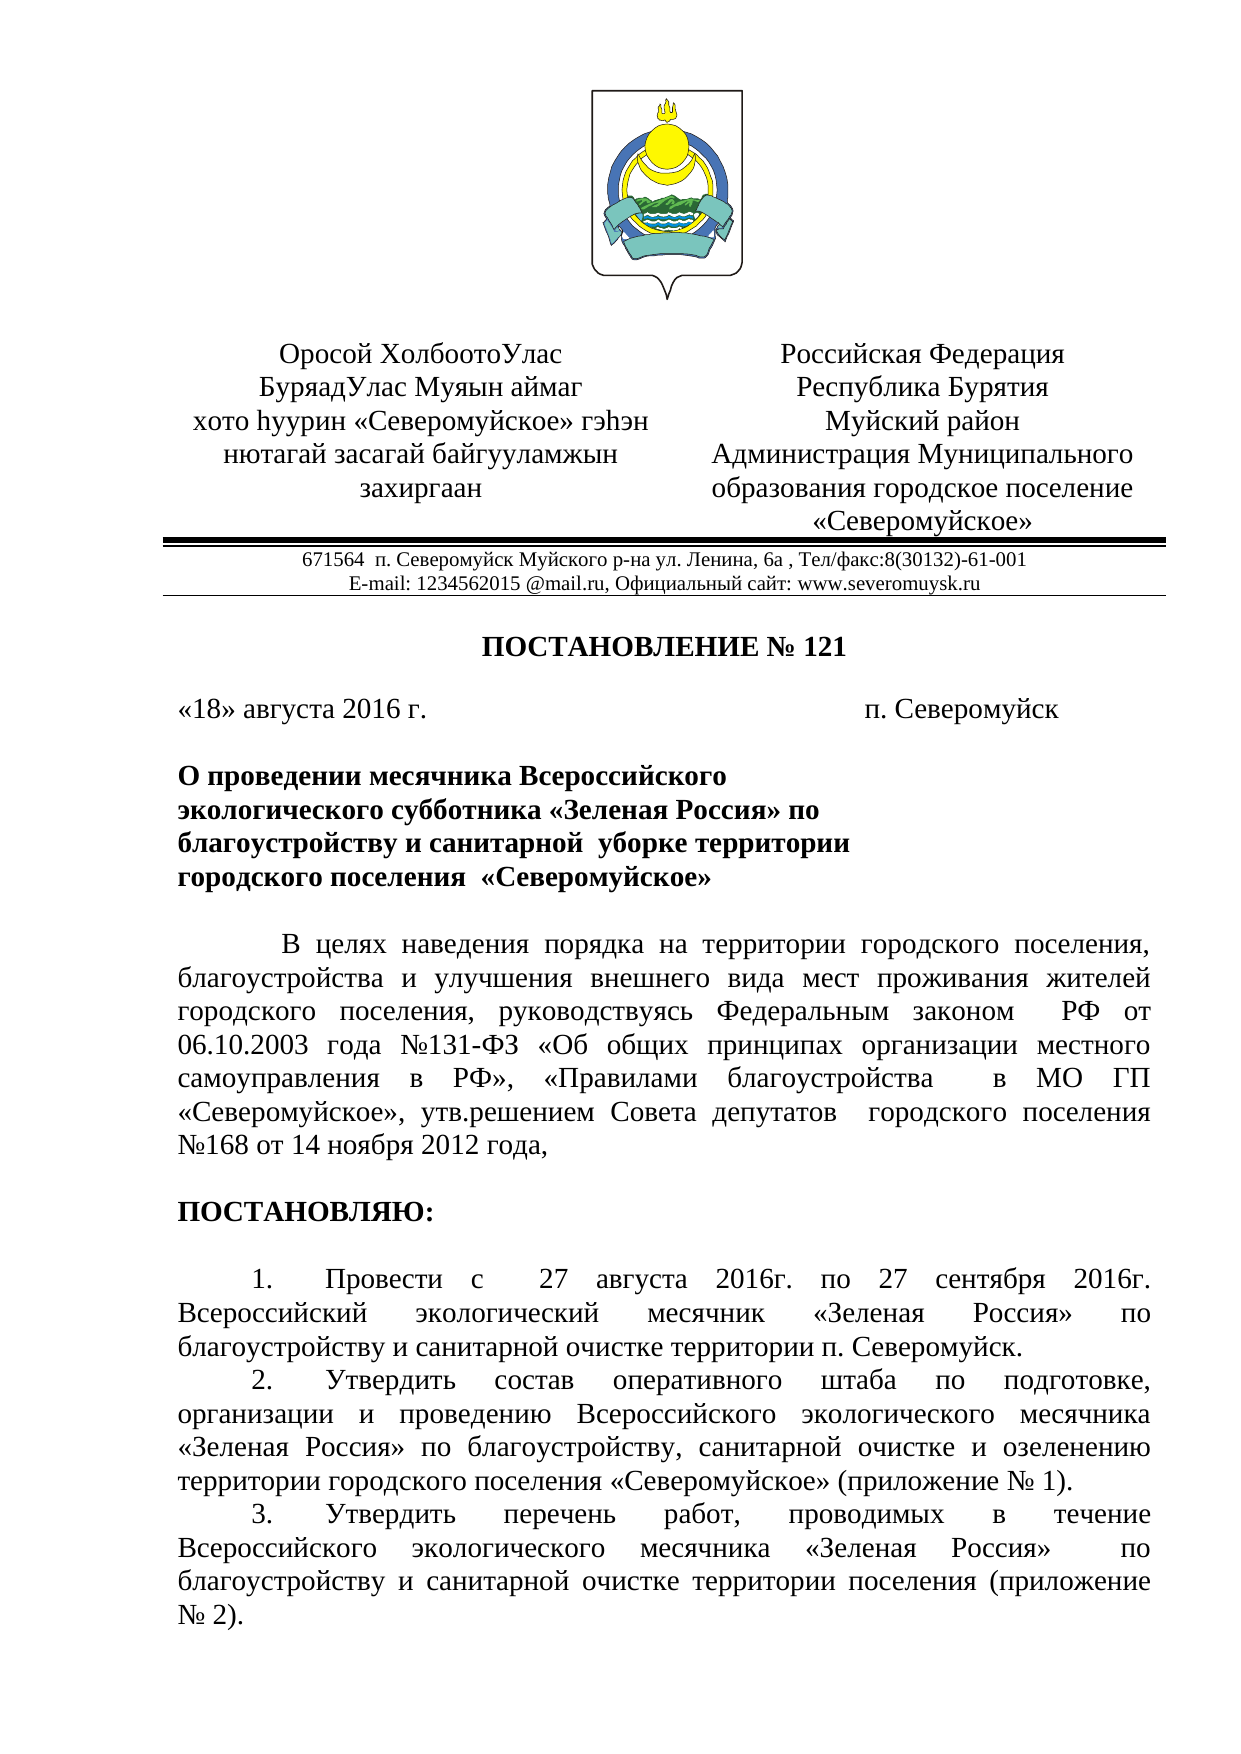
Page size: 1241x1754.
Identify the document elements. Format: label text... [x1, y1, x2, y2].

text О проведении месячника Всероссийского экологического субботника «Зеленая Россия» по благоустройству и санитарной уборке территории городского поселения «Северомуйское» [177, 758, 886, 893]
list Провести с 27 августа 2016г. по 27 сентября 2016г. Всероссийский экологический месячник «Зеленая Россия» по благоустройству и санитарной очистке территории п. Северомуйск. [177, 1262, 1152, 1362]
text В целях наведения порядка на территории городского поселения, благоустройства и улучшения внешнего вида мест проживания жителей городского поселения, руководствуясь Федеральным законом РФ от 06.10.2003 года №131-ФЗ «Об общих принципах организации местного самоуправления в РФ», «Правилами благоустройства в МО ГП «Северомуйское», утв.решением Совета депутатов городского поселения №168 от 14 ноября 2012 года, [177, 926, 1152, 1161]
text ПОСТАНОВЛЕНИЕ № 121 [177, 629, 1152, 663]
text «18» августа 2016 г. п. Северомуйск [177, 691, 1152, 725]
table_cell 671564 п. Северомуйск Муйского р-на ул. Ленина, 6а , Тел/факс:8(30132)-61-001 E-mail: 1234562015 @mail.ru, Официальный сайт: www.severomuysk.ru [163, 547, 1166, 594]
text ПОСТАНОВЛЯЮ: [177, 1194, 1152, 1228]
table_header Российская Федерация Республика Бурятия Муйский район Администрация Муниципального образования городское поселение «Северомуйское» [679, 336, 1166, 537]
list Утвердить перечень работ, проводимых в течение Всероссийского экологического месячника «Зеленая Россия» по благоустройству и санитарной очистке территории поселения (приложение № 2). [177, 1496, 1152, 1631]
list Утвердить состав оперативного штаба по подготовке, организации и проведению Всероссийского экологического месячника «Зеленая Россия» по благоустройству, санитарной очистке и озеленению территории городского поселения «Северомуйское» (приложение № 1). [177, 1362, 1152, 1496]
table_header Оросой ХолбоотоУлас БуряадУлас Муяын аймаг хото hуурин «Северомуйское» гэhэн нютагай засагай байгууламжын захиргаан [163, 336, 679, 537]
